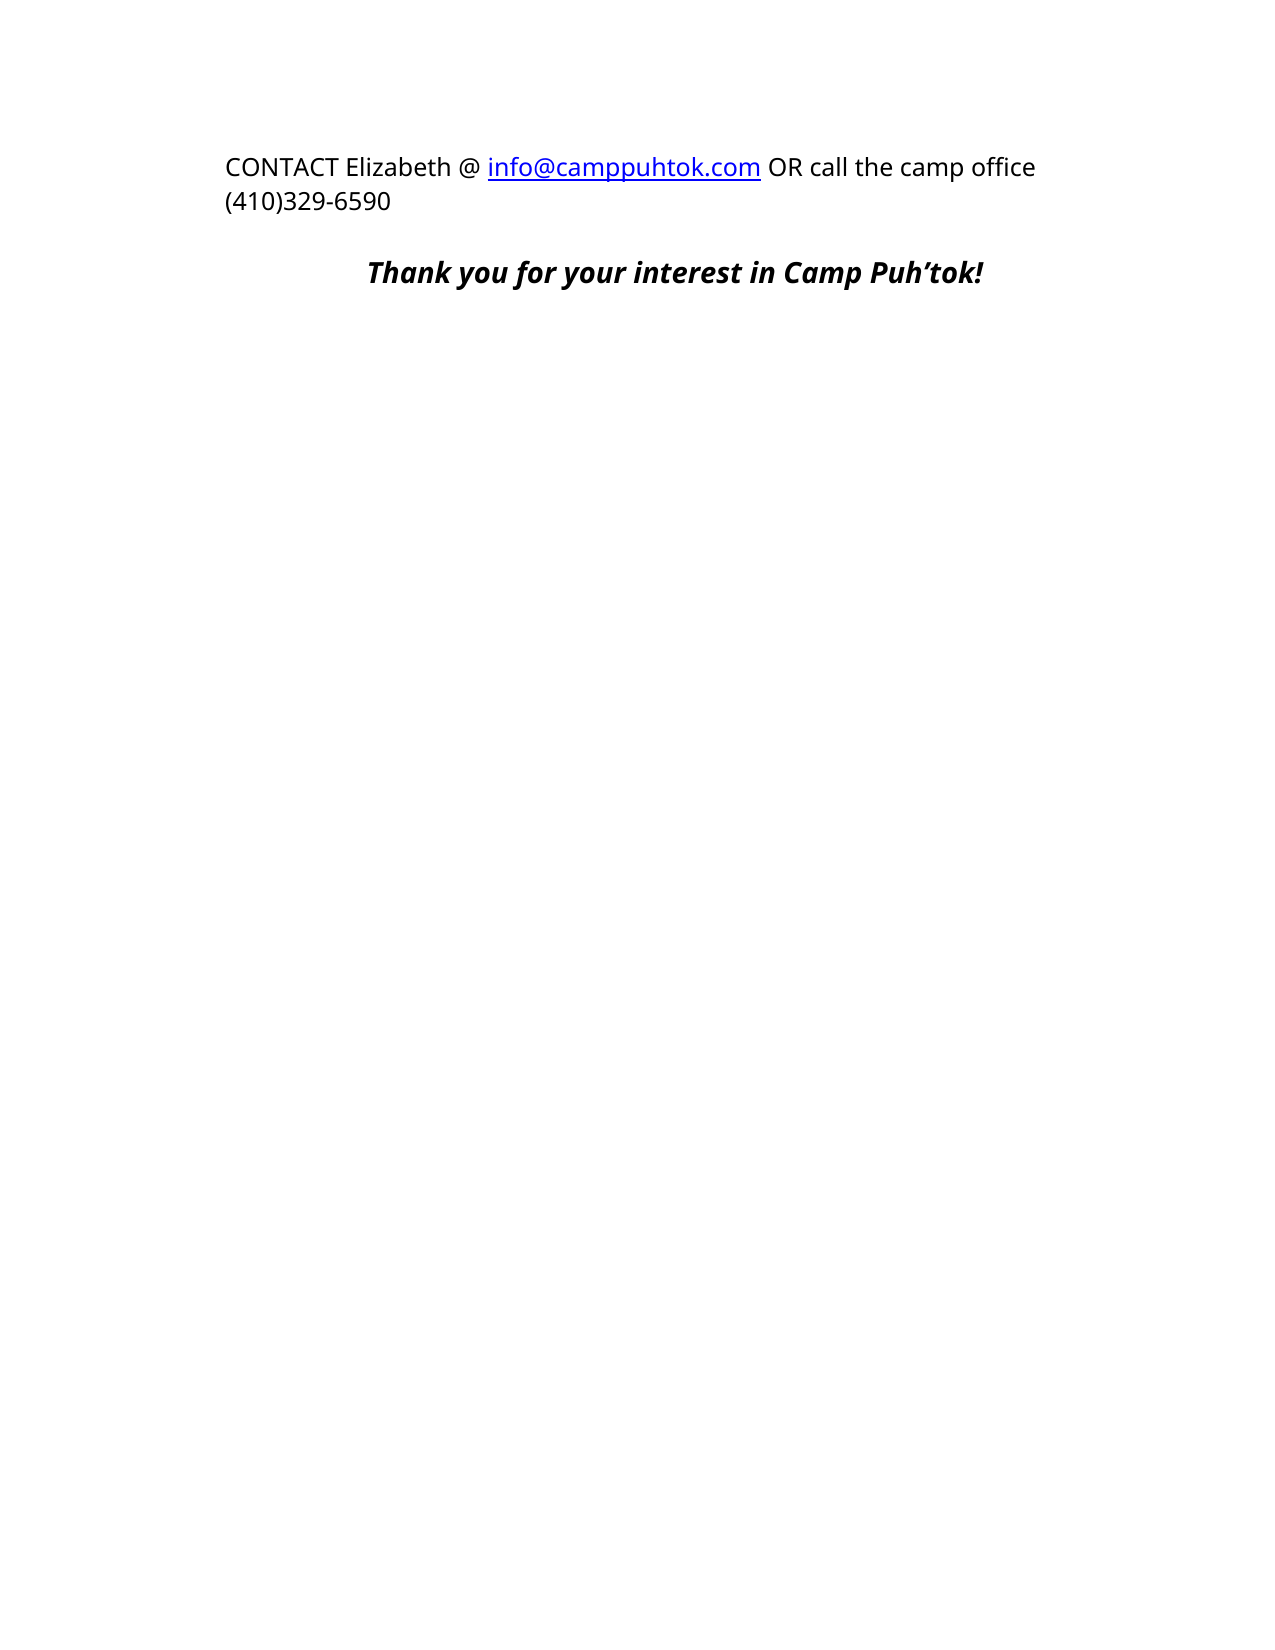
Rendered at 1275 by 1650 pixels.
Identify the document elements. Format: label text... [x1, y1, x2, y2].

text Thank you for your interest in Camp Puh’tok! [225, 252, 1125, 292]
text CONTACT Elizabeth @ info@camppuhtok.com OR call the camp office (410)329-6590 [225, 150, 1125, 218]
